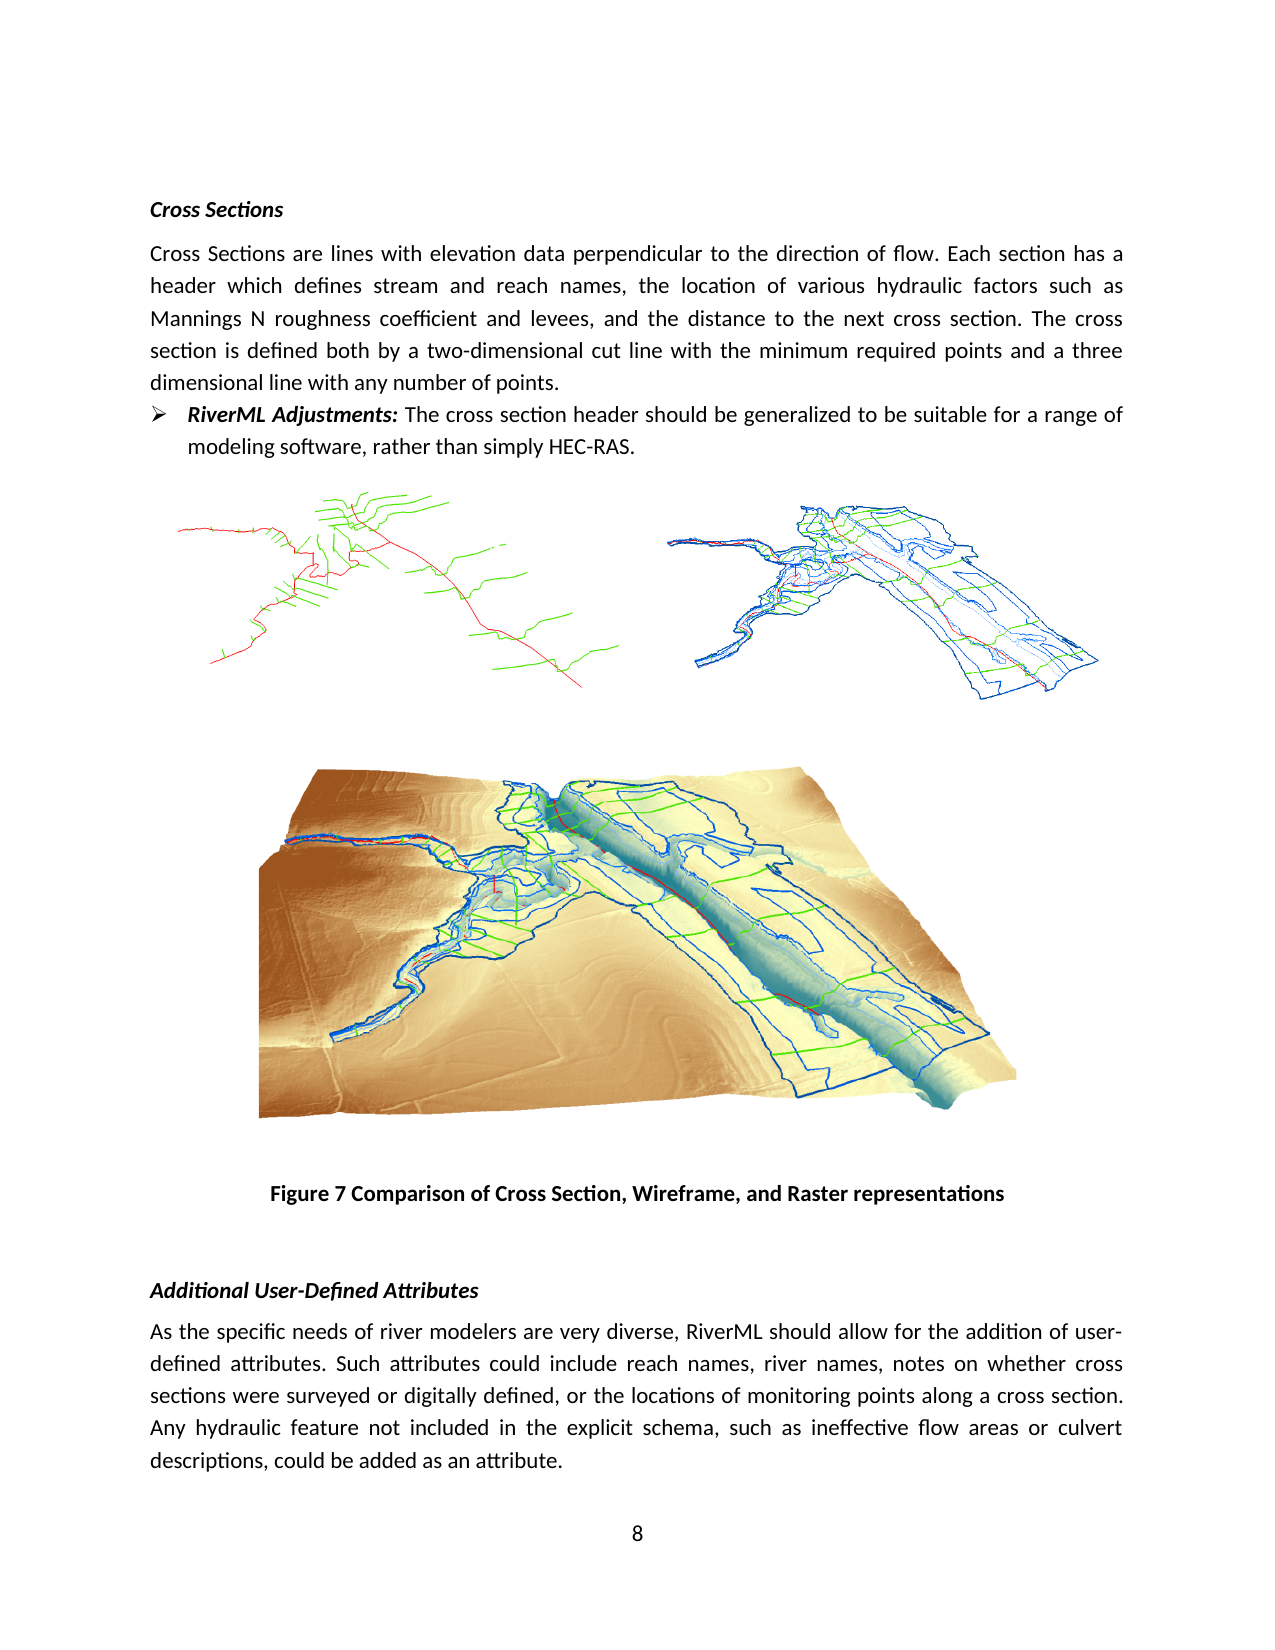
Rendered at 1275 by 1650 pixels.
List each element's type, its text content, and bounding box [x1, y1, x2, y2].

picture [258, 738, 1017, 1154]
text Cross Sections are lines with elevation data perpendicular to the direction of flow. Each section has a header which defines stream and reach names, the location of various hydraulic factors such as Mannings N roughness coefficient and levees, and the distance to the next cross section. The cross section is defined both by a two-dimensional cut line with the minimum required points and a three dimensional line with any number of points. [150, 239, 1125, 396]
text Figure 7 Comparison of Cross Section, Wireframe, and Raster representations [150, 1179, 1125, 1207]
subtitle Additional User-Defined Attributes [150, 1276, 1125, 1304]
text Cross Sections [150, 195, 1125, 223]
text As the specific needs of river modelers are very diverse, RiverML should allow for the addition of user-defined attributes. Such attributes could include reach names, river names, notes on whether cross sections were surveyed or digitally defined, or the locations of monitoring points along a cross section. Any hydraulic feature not included in the explicit schema, such as ineffective flow areas or culvert descriptions, could be added as an attribute. [150, 1317, 1125, 1474]
picture [160, 464, 1115, 734]
list RiverML Adjustments: The cross section header should be generalized to be suitable for a range of modeling software, rather than simply HEC-RAS. [150, 400, 1125, 461]
